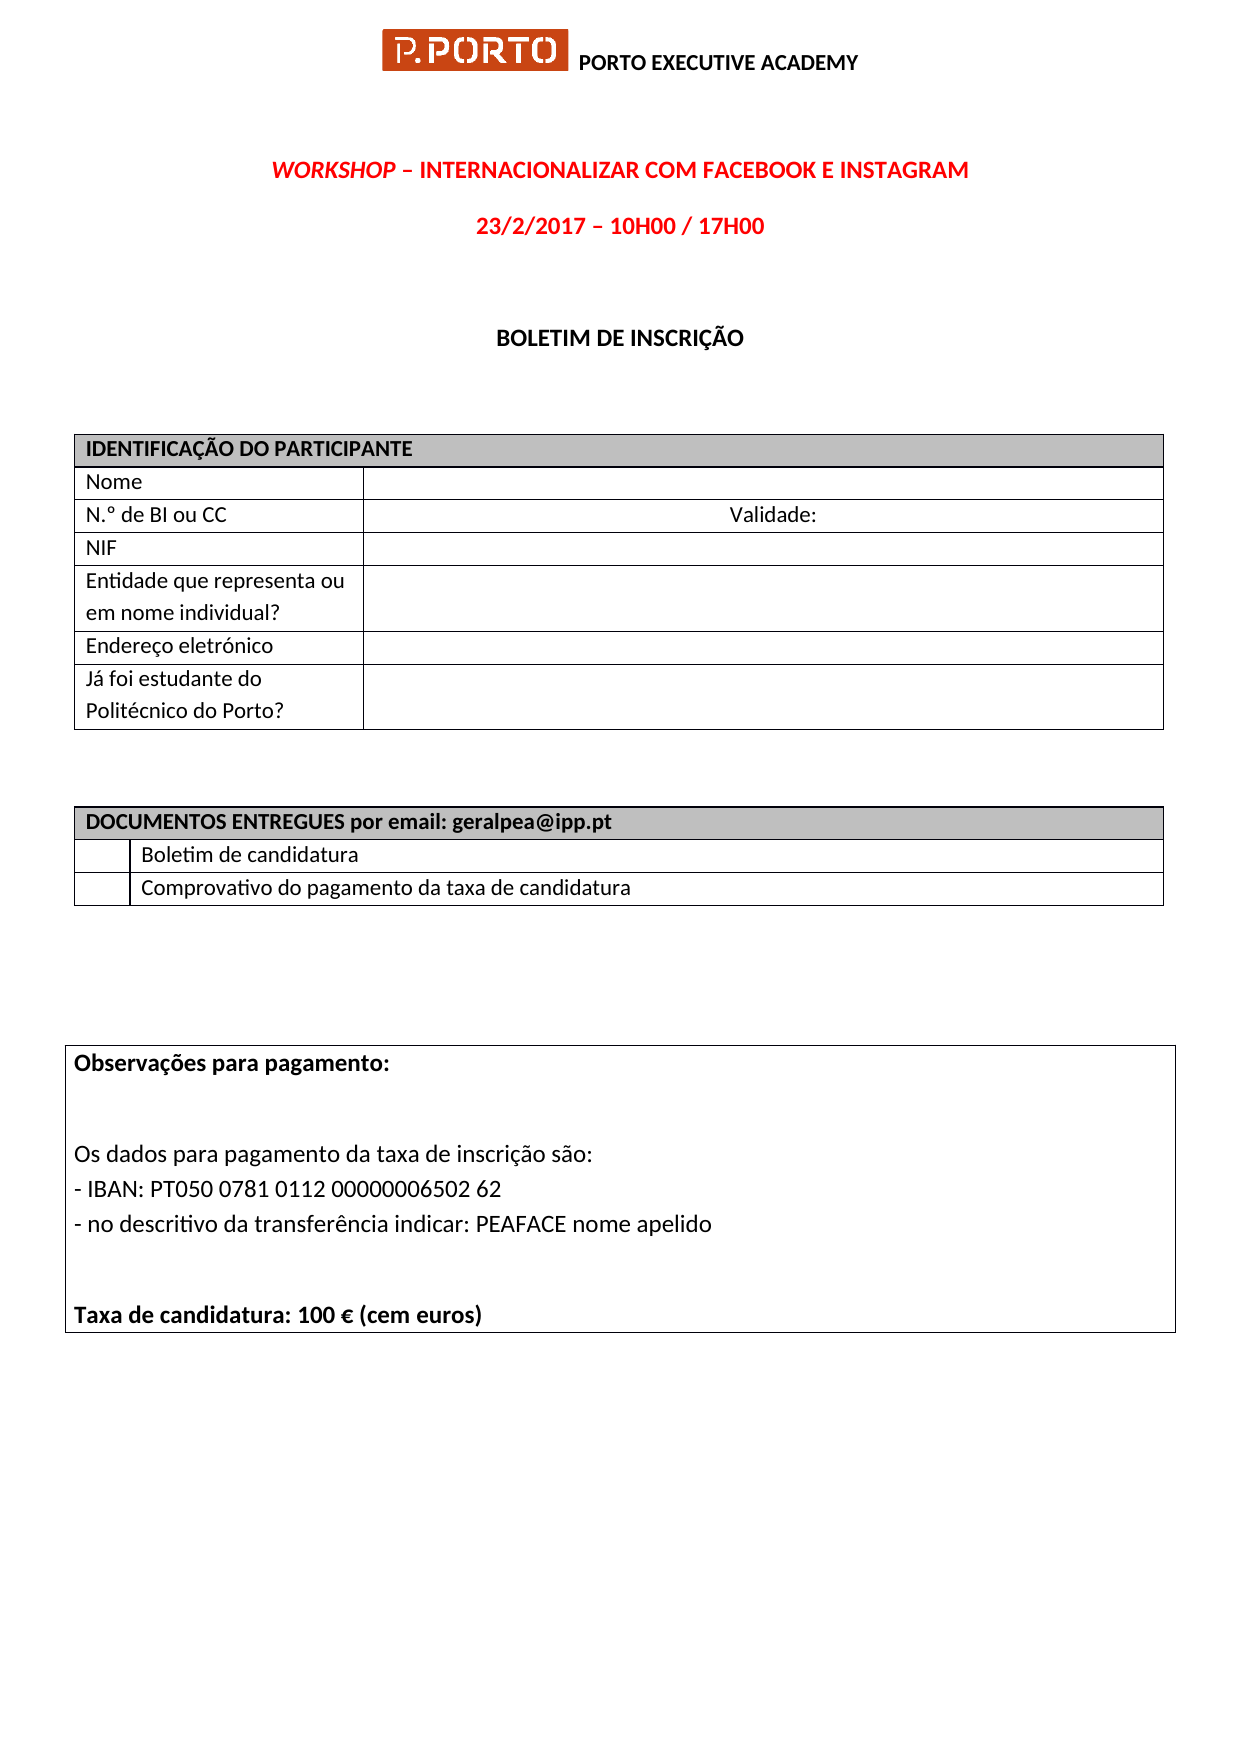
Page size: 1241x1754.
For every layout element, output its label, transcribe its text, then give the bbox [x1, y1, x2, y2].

table_header IDENTIFICAÇÃO DO PARTICIPANTE [75, 435, 1163, 466]
text Taxa de candidatura: 100 € (cem euros) [66, 1296, 1175, 1332]
text 23/2/2017 – 10H00 / 17H00 [74, 210, 1167, 241]
table_cell Endereço eletrónico [75, 632, 363, 663]
table_cell [364, 566, 1163, 631]
text PORTO EXECUTIVE ACADEMY [74, 29, 1167, 76]
text Observações para pagamento: [66, 1046, 1175, 1078]
table_cell Entidade que representa ou em nome individual? [75, 566, 363, 631]
text Os dados para pagamento da taxa de inscrição são: - IBAN: PT050 0781 0112 00000006502 62 - no descritivo da transferência indicar: PEAFACE nome apelido [66, 1100, 1175, 1274]
table_cell Comprovativo do pagamento da taxa de candidatura [131, 873, 1163, 905]
table_cell Boletim de candidatura [131, 840, 1163, 872]
table_cell N.º de BI ou CC [75, 500, 363, 532]
table_cell Nome [75, 468, 363, 499]
text WORKSHOP – INTERNACIONALIZAR COM FACEBOOK E INSTAGRAM [74, 154, 1167, 185]
table_cell [364, 665, 1163, 728]
table_cell [75, 873, 129, 905]
table_header DOCUMENTOS ENTREGUES por email: geralpea@ipp.pt [75, 808, 1163, 839]
table_cell [364, 468, 1163, 499]
table_cell NIF [75, 533, 363, 565]
text BOLETIM DE INSCRIÇÃO [74, 322, 1167, 352]
table_cell Já foi estudante do Politécnico do Porto? [75, 665, 363, 728]
table_cell [75, 840, 129, 872]
table_cell [364, 632, 1163, 663]
picture [382, 29, 569, 71]
table_cell [364, 533, 1163, 565]
table_cell Validade: [364, 500, 1163, 532]
